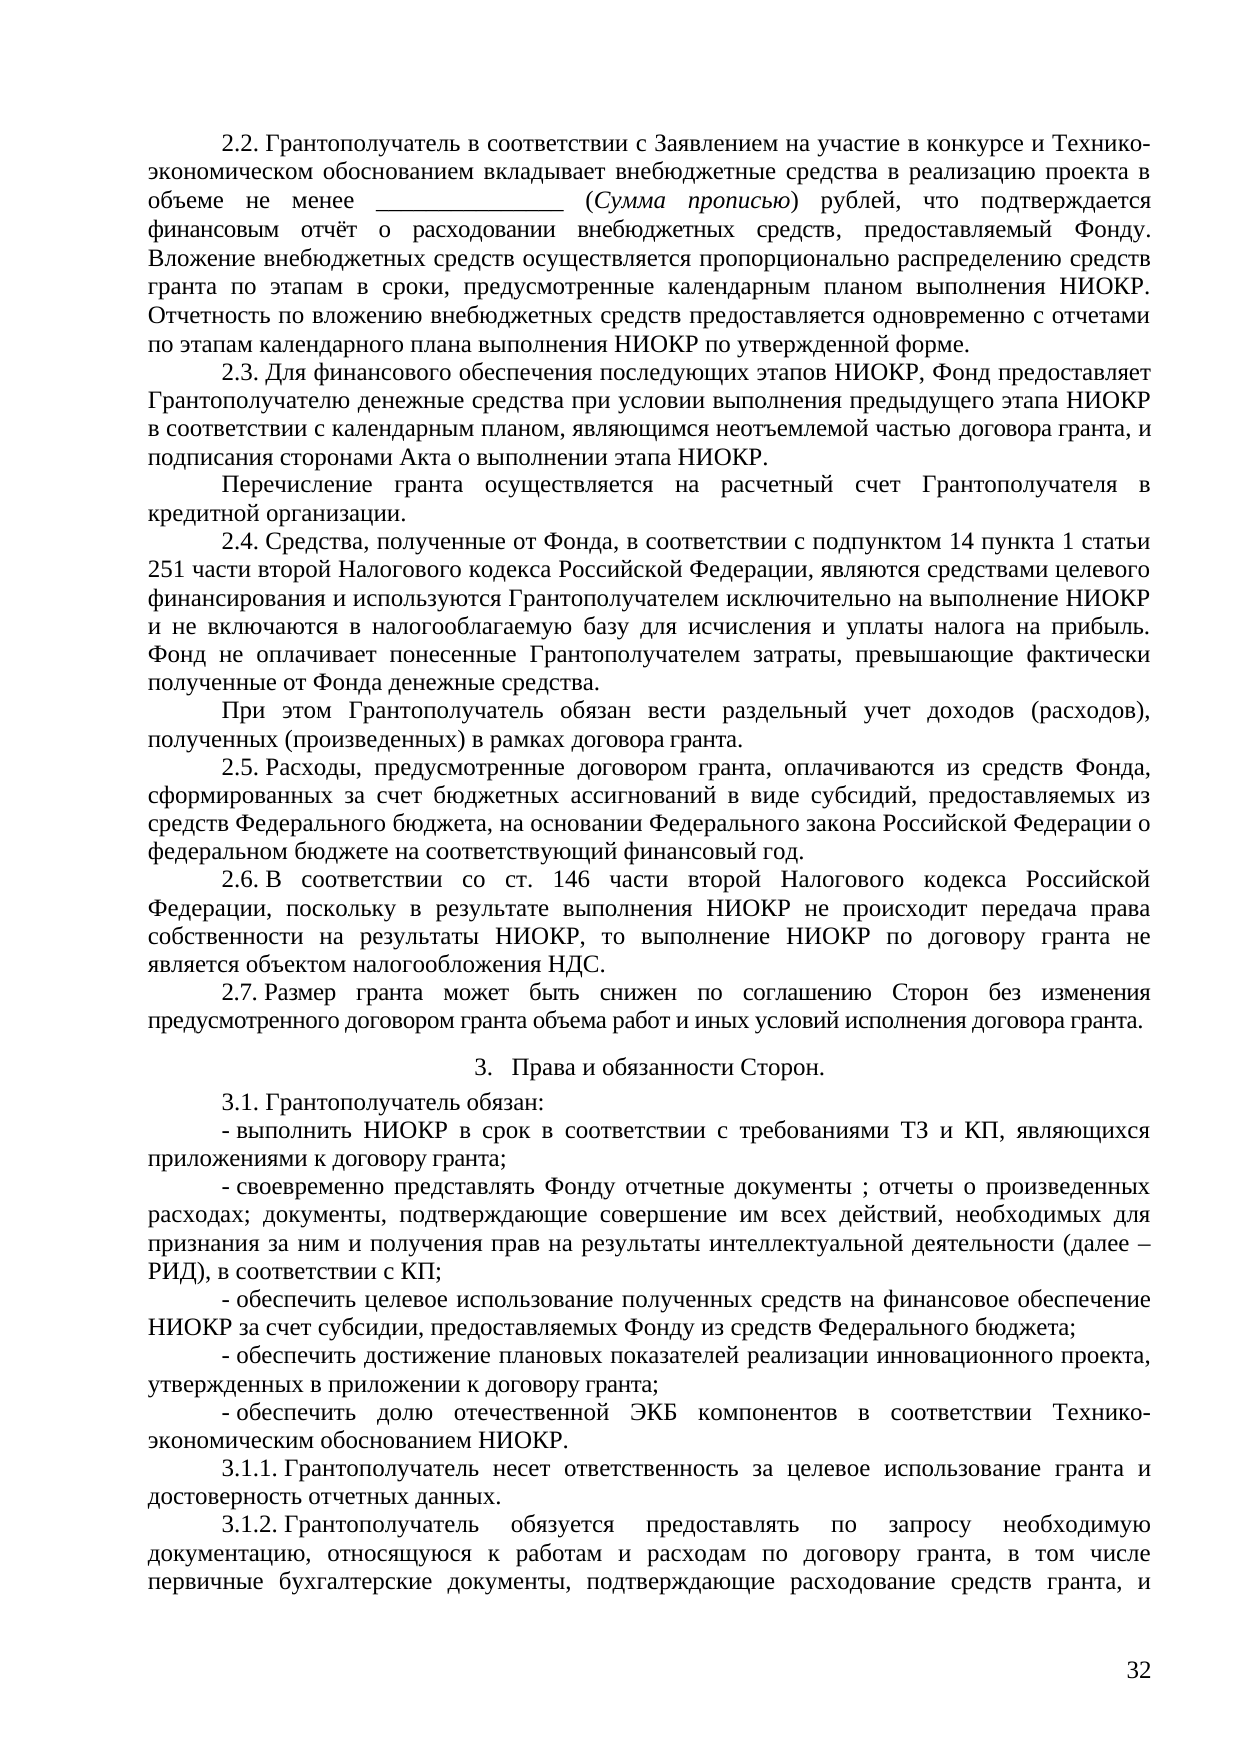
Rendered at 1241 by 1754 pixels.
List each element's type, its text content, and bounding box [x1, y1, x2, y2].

text - своевременно представлять Фонду отчетные документы ; отчеты о произведенных расходах; документы, подтверждающие совершение им всех действий, необходимых для признания за ним и получения прав на результаты интеллектуальной деятельности (далее – РИД), в соответствии с КП; [148, 1172, 1152, 1285]
text - выполнить НИОКР в срок в соответствии с требованиями ТЗ и КП, являющихся приложениями к договору гранта; [148, 1116, 1152, 1172]
text 2.7. Размер гранта может быть снижен по соглашению Сторон без изменения предусмотренного договором гранта объема работ и иных условий исполнения договора гранта. [148, 978, 1152, 1034]
text 2.5. Расходы, предусмотренные договором гранта, оплачиваются из средств Фонда, сформированных за счет бюджетных ассигнований в виде субсидий, предоставляемых из средств Федерального бюджета, на основании Федерального закона Российской Федерации о федеральном бюджете на соответствующий финансовый год. [148, 752, 1152, 865]
text 2.3. Для финансового обеспечения последующих этапов НИОКР, Фонд предоставляет Грантополучателю денежные средства при условии выполнения предыдущего этапа НИОКР в соответствии с календарным планом, являющимся неотъемлемой частью договора гранта, и подписания сторонами Акта о выполнении этапа НИОКР. [148, 358, 1152, 470]
list Права и обязанности Сторон. [148, 1053, 1152, 1081]
text - обеспечить целевое использование полученных средств на финансовое обеспечение НИОКР за счет субсидии, предоставляемых Фонду из средств Федерального бюджета; [148, 1285, 1152, 1341]
text Перечисление гранта осуществляется на расчетный счет Грантополучателя в кредитной организации. [148, 470, 1152, 527]
text - обеспечить долю отечественной ЭКБ компонентов в соответствии Технико-экономическим обоснованием НИОКР. [148, 1397, 1152, 1454]
text - обеспечить достижение плановых показателей реализации инновационного проекта, утвержденных в приложении к договору гранта; [148, 1341, 1152, 1397]
text 2.4. Средства, полученные от Фонда, в соответствии с подпунктом 14 пункта 1 статьи 251 части второй Налогового кодекса Российской Федерации, являются средствами целевого финансирования и используются Грантополучателем исключительно на выполнение НИОКР и не включаются в налогооблагаемую базу для исчисления и уплаты налога на прибыль. Фонд не оплачивает понесенные Грантополучателем затраты, превышающие фактически полученные от Фонда денежные средства. [148, 527, 1152, 696]
text 3.1. Грантополучатель обязан: [148, 1087, 1152, 1116]
text 3.1.1. Грантополучатель несет ответственность за целевое использование гранта и достоверность отчетных данных. [148, 1454, 1152, 1510]
text 2.2. Грантополучатель в соответствии с Заявлением на участие в конкурсе и Технико-экономическом обоснованием вкладывает внебюджетные средства в реализацию проекта в объеме не менее _______________ (Сумма прописью) рублей, что подтверждается финансовым отчёт о расходовании внебюджетных средств, предоставляемый Фонду. Вложение внебюджетных средств осуществляется пропорционально распределению средств гранта по этапам в сроки, предусмотренные календарным планом выполнения НИОКР. Отчетность по вложению внебюджетных средств предоставляется одновременно с отчетами по этапам календарного плана выполнения НИОКР по утвержденной форме. [148, 128, 1152, 358]
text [148, 1510, 1152, 1595]
text 2.6. В соответствии со ст. 146 части второй Налогового кодекса Российской Федерации, поскольку в результате выполнения НИОКР не происходит передача права собственности на результаты НИОКР, то выполнение НИОКР по договору гранта не является объектом налогообложения НДС. [148, 865, 1152, 978]
text При этом Грантополучатель обязан вести раздельный учет доходов (расходов), полученных (произведенных) в рамках договора гранта. [148, 696, 1152, 752]
